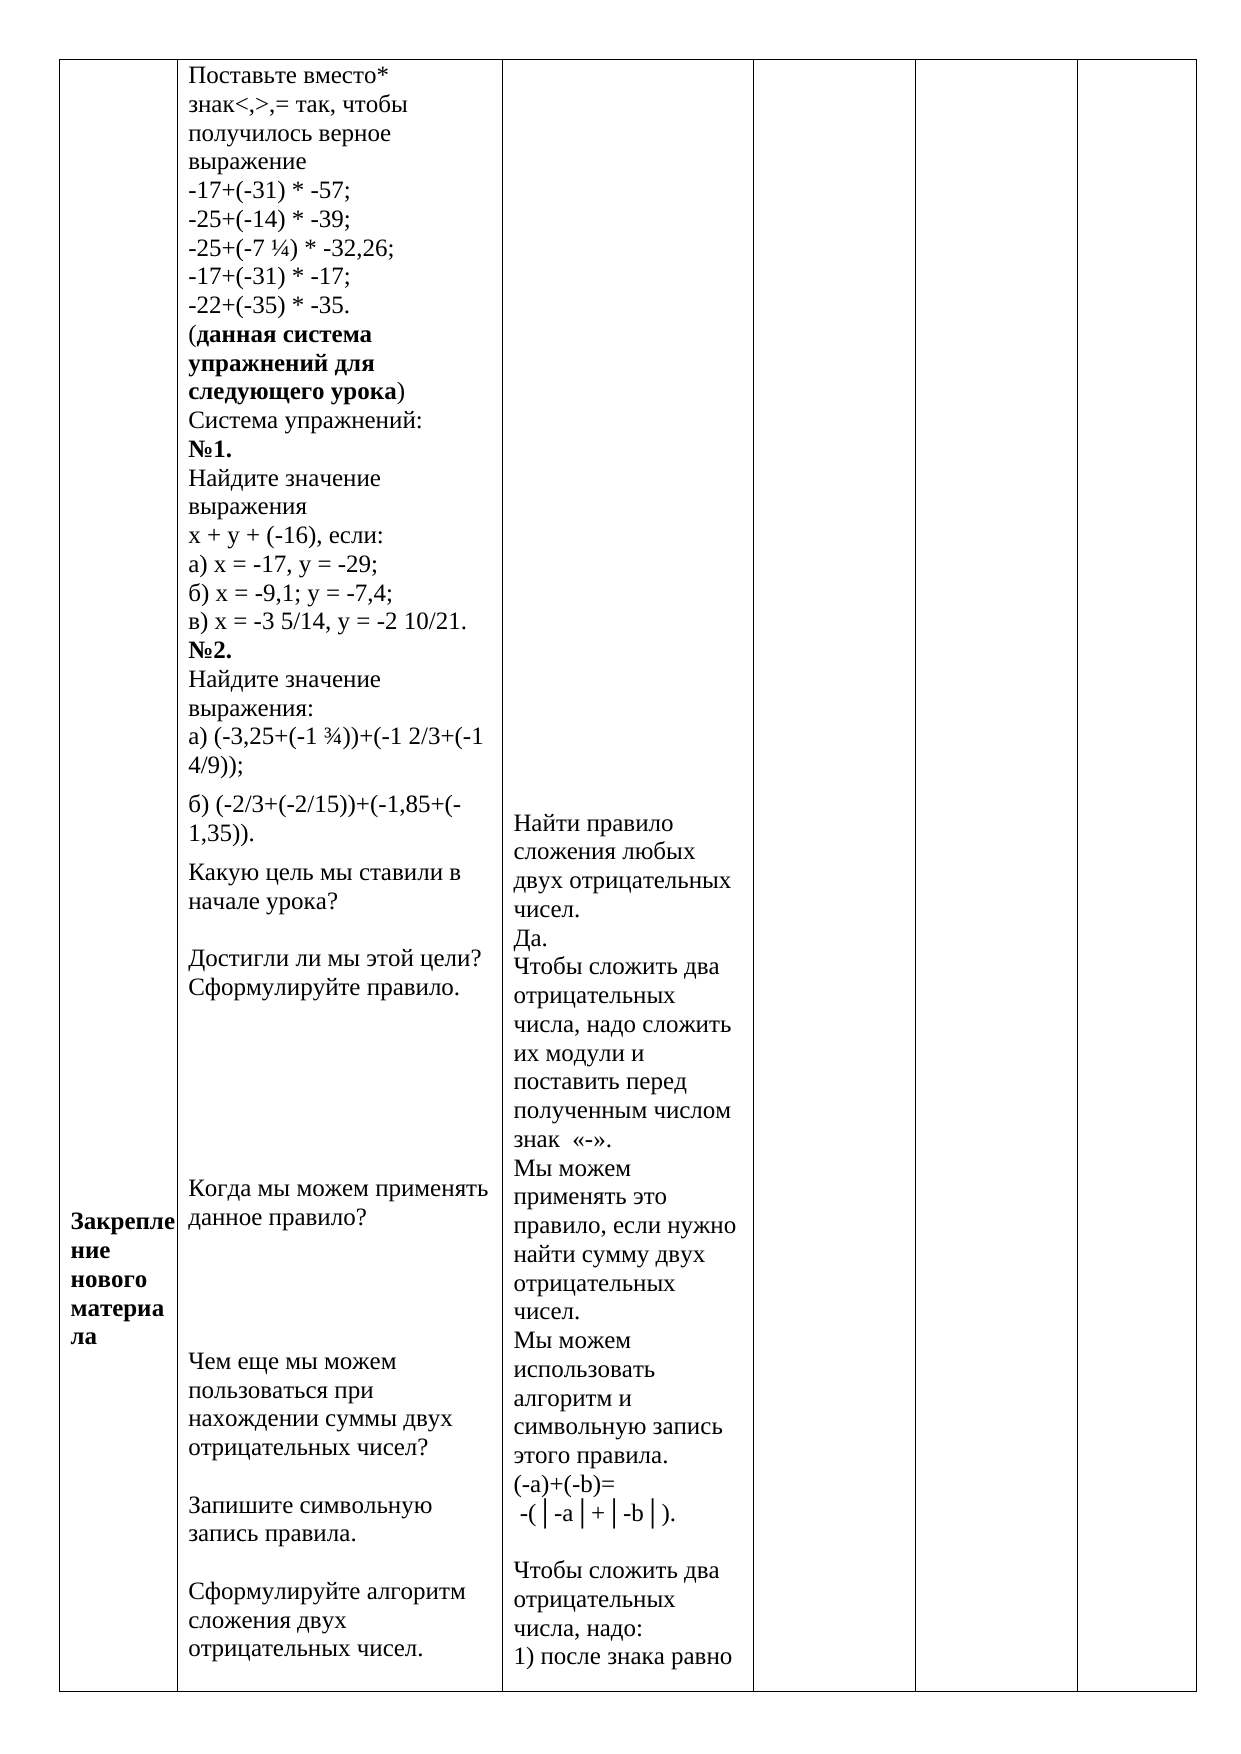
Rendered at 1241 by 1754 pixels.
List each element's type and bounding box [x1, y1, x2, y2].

table_cell [916, 60, 1077, 1691]
table_cell [503, 60, 753, 1691]
table_cell [178, 60, 502, 1691]
table_cell [754, 60, 915, 1691]
table_cell [60, 60, 177, 1691]
